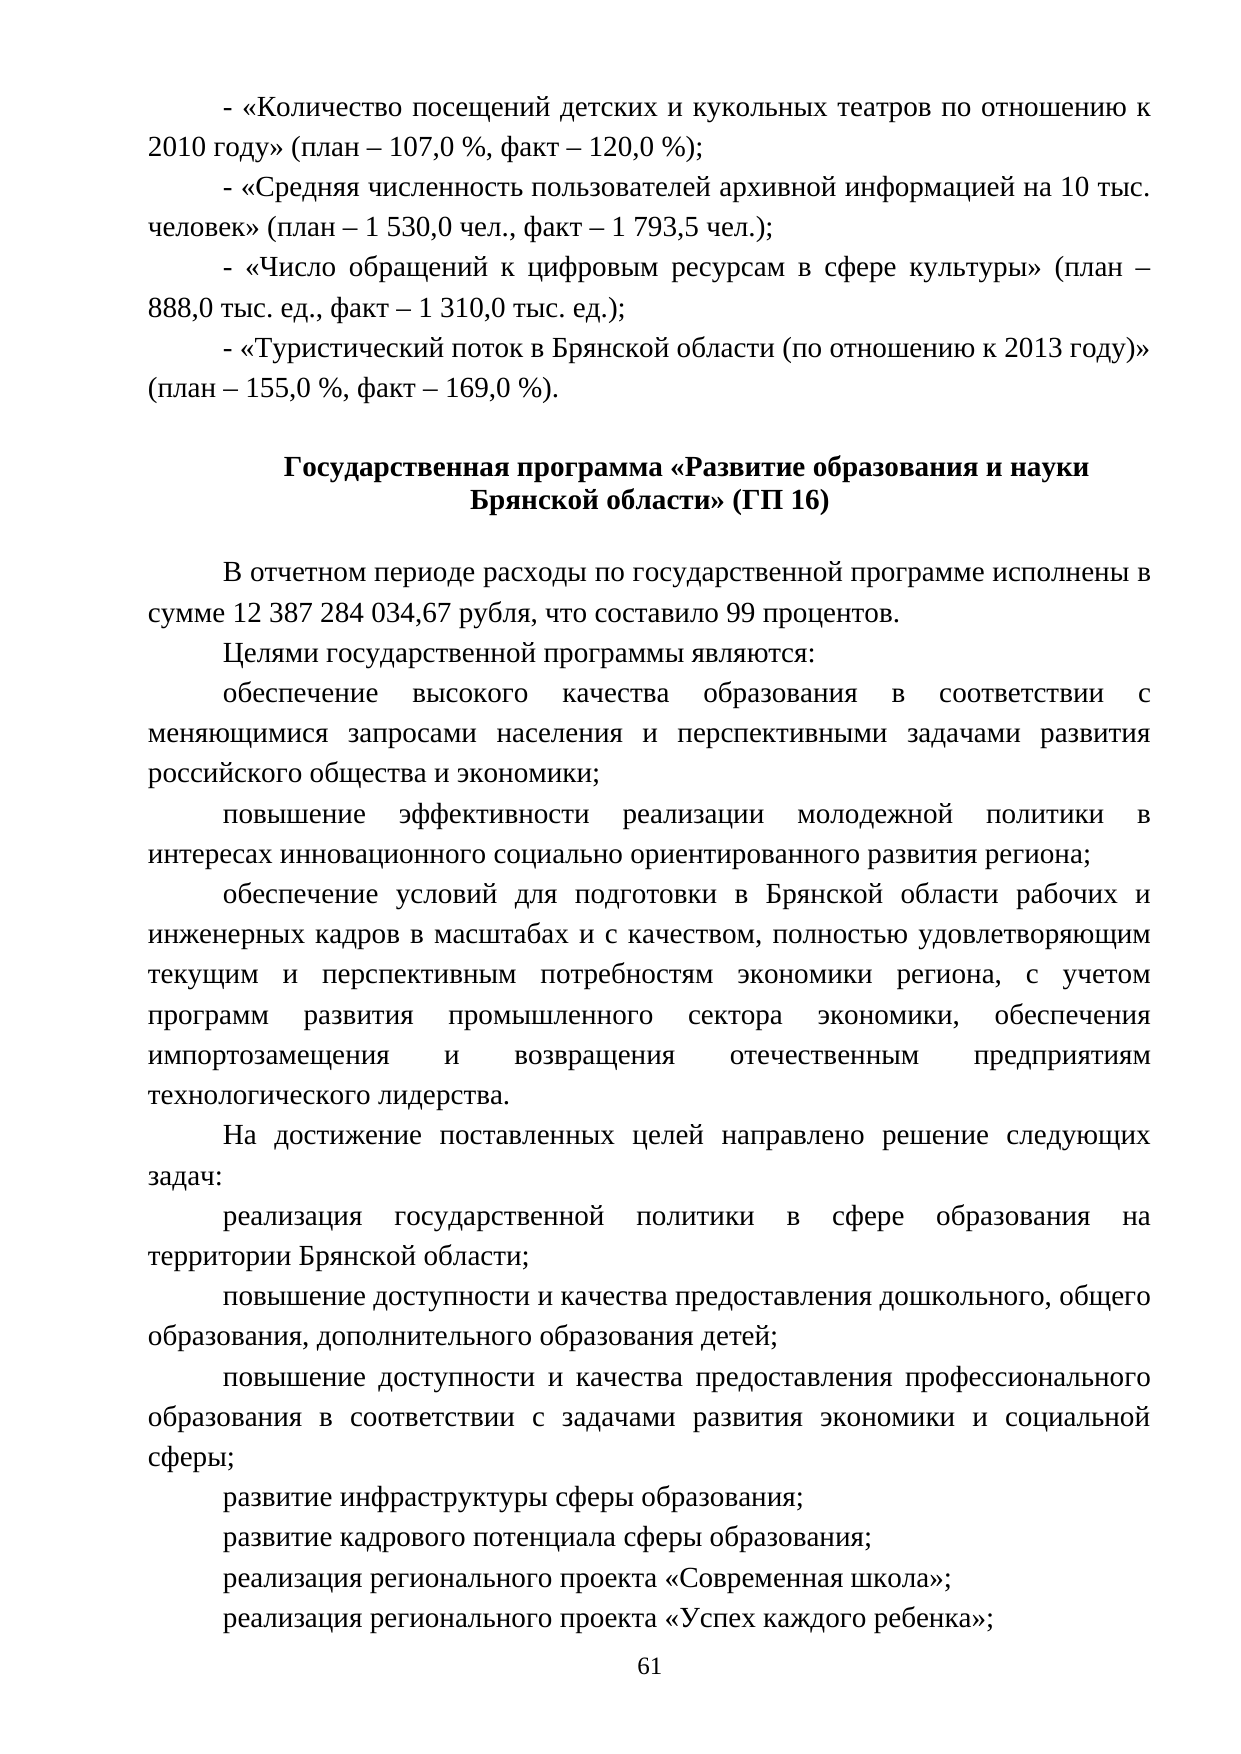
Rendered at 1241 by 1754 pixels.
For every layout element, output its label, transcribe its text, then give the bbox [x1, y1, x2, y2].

text развитие инфраструктуры сферы образования; [148, 1479, 1152, 1513]
text На достижение поставленных целей направлено решение следующих задач: [148, 1117, 1152, 1191]
text реализация государственной политики в сфере образования на территории Брянской области; [148, 1198, 1152, 1272]
text В отчетном периоде расходы по государственной программе исполнены в сумме 12 387 284 034,67 рубля, что составило 99 процентов. [148, 554, 1152, 628]
text - «Количество посещений детских и кукольных театров по отношению к 2010 году» (план – 107,0 %, факт – 120,0 %); [148, 89, 1152, 162]
text Целями государственной программы являются: [148, 635, 1152, 668]
text реализация регионального проекта «Современная школа»; [148, 1560, 1152, 1593]
text развитие кадрового потенциала сферы образования; [148, 1519, 1152, 1553]
text - «Средняя численность пользователей архивной информацией на 10 тыс. человек» (план – 1 530,0 чел., факт – 1 793,5 чел.); [148, 169, 1152, 243]
text повышение доступности и качества предоставления дошкольного, общего образования, дополнительного образования детей; [148, 1278, 1152, 1352]
text Государственная программа «Развитие образования и науки Брянской области» (ГП 16) [148, 449, 1152, 516]
text - «Туристический поток в Брянской области (по отношению к 2013 году)» (план – 155,0 %, факт – 169,0 %). [148, 330, 1152, 404]
text обеспечение условий для подготовки в Брянской области рабочих и инженерных кадров в масштабах и с качеством, полностью удовлетворяющим текущим и перспективным потребностям экономики региона, с учетом программ развития промышленного сектора экономики, обеспечения импортозамещения и возвращения отечественным предприятиям технологического лидерства. [148, 876, 1152, 1111]
text повышение эффективности реализации молодежной политики в интересах инновационного социально ориентированного развития региона; [148, 796, 1152, 869]
text - «Число обращений к цифровым ресурсам в сфере культуры» (план – 888,0 тыс. ед., факт – 1 310,0 тыс. ед.); [148, 249, 1152, 323]
text реализация регионального проекта «Успех каждого ребенка»; [148, 1600, 1152, 1633]
text повышение доступности и качества предоставления профессионального образования в соответствии с задачами развития экономики и социальной сферы; [148, 1359, 1152, 1473]
text обеспечение высокого качества образования в соответствии с меняющимися запросами населения и перспективными задачами развития российского общества и экономики; [148, 675, 1152, 789]
